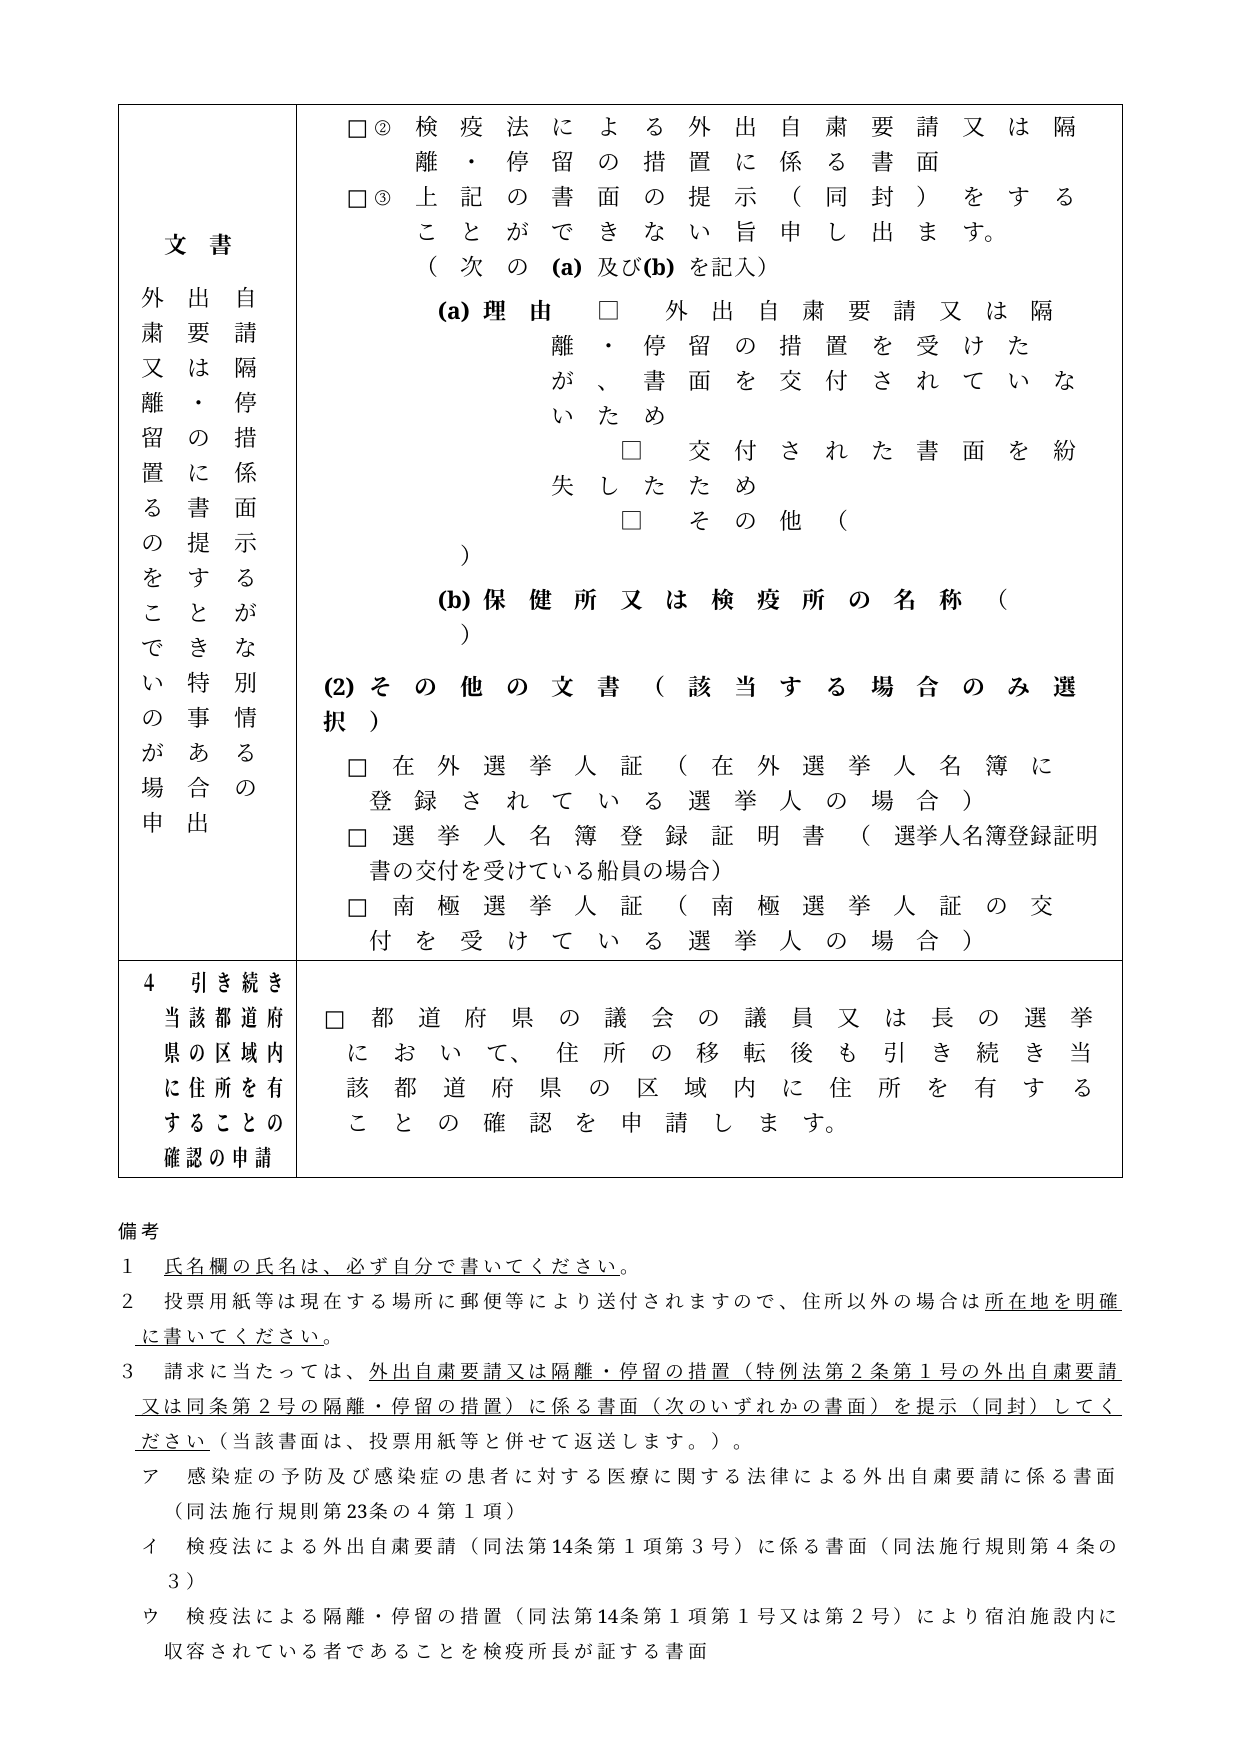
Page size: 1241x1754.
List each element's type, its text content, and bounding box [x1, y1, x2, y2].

table_cell ４ 引き続き当該都道府県の区域内に住所を有することの確認の申請 [119, 961, 296, 1177]
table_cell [297, 105, 1122, 960]
text ウ 検疫法による隔離・停留の措置（同法第14条第１項第１号又は第２号）により宿泊施設内に収容されている者であることを検疫所長が証する書面 [138, 1598, 1122, 1668]
text イ 検疫法による外出自粛要請（同法第14条第１項第３号）に係る書面（同法施行規則第４条の３） [138, 1528, 1122, 1598]
text ア 感染症の予防及び感染症の患者に対する医療に関する法律による外出自粛要請に係る書面（同法施行規則第23条の４第１項） [138, 1458, 1122, 1528]
table_cell □ 都道府県の議会の議員又は長の選挙において、住所の移転後も引き続き当該都道府県の区域内に住所を有することの確認を申請します。 [297, 961, 1122, 1177]
text ３ 請求に当たっては、外出自粛要請又は隔離・停留の措置（特例法第２条第１号の外出自粛要請又は同条第２号の隔離・停留の措置）に係る書面（次のいずれかの書面）を提示（同封）してください（当該書面は、投票用紙等と併せて返送します。）。 [118, 1353, 1122, 1458]
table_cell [119, 105, 296, 960]
text １ 氏名欄の氏名は、必ず自分で書いてください。 [118, 1248, 1122, 1283]
text 備考 [118, 1213, 1122, 1248]
text ２ 投票用紙等は現在する場所に郵便等により送付されますので、住所以外の場合は所在地を明確に書いてください。 [118, 1283, 1122, 1353]
